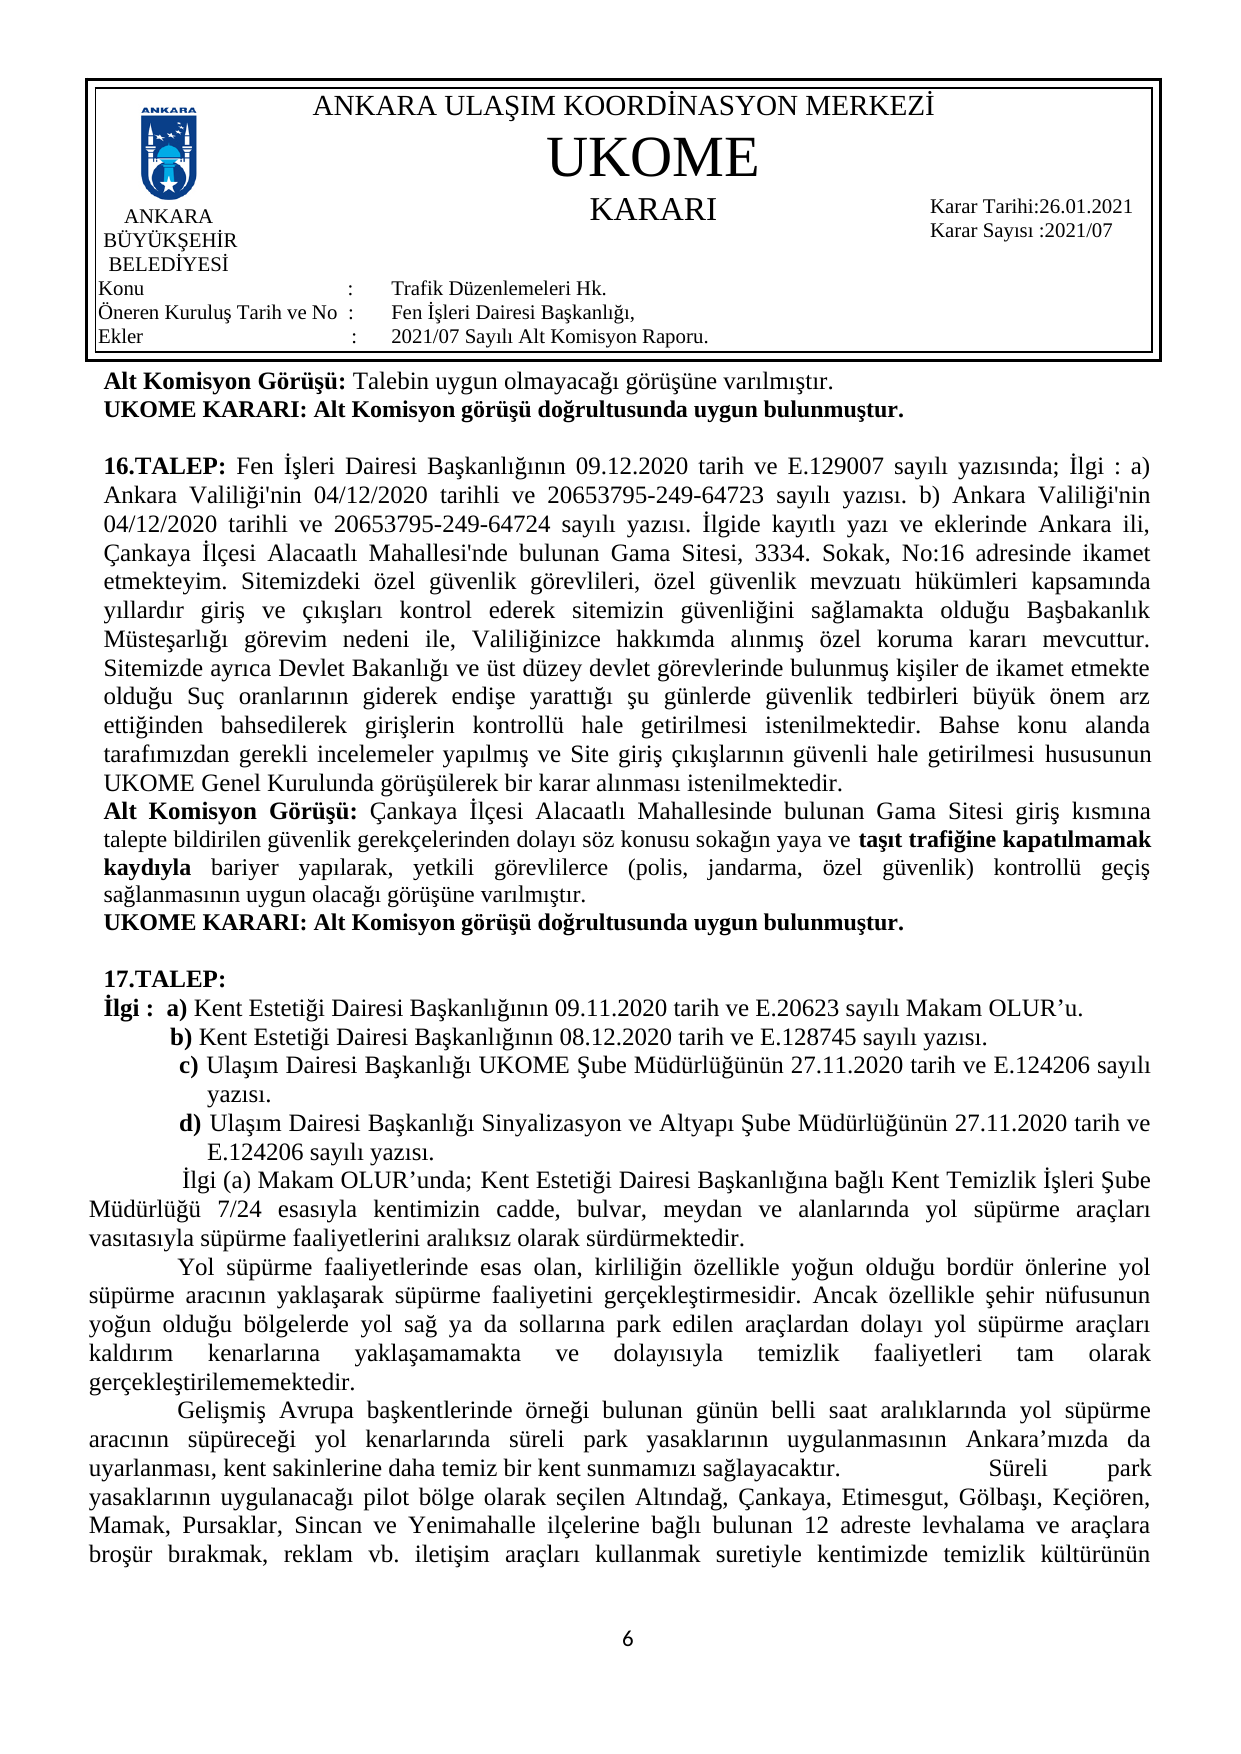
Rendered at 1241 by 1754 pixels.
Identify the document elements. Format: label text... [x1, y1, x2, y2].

text UKOME KARARI: Alt Komisyon görüşü doğrultusunda uygun bulunmuştur. [103, 908, 1152, 936]
text Alt Komisyon Görüşü: Talebin uygun olmayacağı görüşüne varılmıştır. [103, 366, 1152, 395]
text 16.TALEP: Fen İşleri Dairesi Başkanlığının 09.12.2020 tarih ve E.129007 sayılı yazısında; İlgi : a) Ankara Valiliği'nin 04/12/2020 tarihli ve 20653795-249-64723 sayılı yazısı. b) Ankara Valiliği'nin 04/12/2020 tarihli ve 20653795-249-64724 sayılı yazısı. İlgide kayıtlı yazı ve eklerinde Ankara ili, Çankaya İlçesi Alacaatlı Mahallesi'nde bulunan Gama Sitesi, 3334. Sokak, No:16 adresinde ikamet etmekteyim. Sitemizdeki özel güvenlik görevlileri, özel güvenlik mevzuatı hükümleri kapsamında yıllardır giriş ve çıkışları kontrol ederek sitemizin güvenliğini sağlamakta olduğu Başbakanlık Müsteşarlığı görevim nedeni ile, Valiliğinizce hakkımda alınmış özel koruma kararı mevcuttur. Sitemizde ayrıca Devlet Bakanlığı ve üst düzey devlet görevlerinde bulunmuş kişiler de ikamet etmekte olduğu Suç oranlarının giderek endişe yarattığı şu günlerde güvenlik tedbirleri büyük önem arz ettiğinden bahsedilerek girişlerin kontrollü hale getirilmesi istenilmektedir. Bahse konu alanda tarafımızdan gerekli incelemeler yapılmış ve Site giriş çıkışlarının güvenli hale getirilmesi hususunun UKOME Genel Kurulunda görüşülerek bir karar alınması istenilmektedir. [103, 451, 1152, 796]
text İlgi : a) Kent Estetiği Dairesi Başkanlığının 09.11.2020 tarih ve E.20623 sayılı Makam OLUR’u. [103, 993, 1152, 1022]
text c) Ulaşım Dairesi Başkanlığı UKOME Şube Müdürlüğünün 27.11.2020 tarih ve E.124206 sayılı yazısı. [89, 1051, 1152, 1108]
text Alt Komisyon Görüşü: Çankaya İlçesi Alacaatlı Mahallesinde bulunan Gama Sitesi giriş kısmına talepte bildirilen güvenlik gerekçelerinden dolayı söz konusu sokağın yaya ve taşıt trafiğine kapatılmamak kaydıyla bariyer yapılarak, yetkili görevlilerce (polis, jandarma, özel güvenlik) kontrollü geçiş sağlanmasının uygun olacağı görüşüne varılmıştır. [103, 796, 1152, 908]
picture [132, 103, 205, 204]
text b) Kent Estetiği Dairesi Başkanlığının 08.12.2020 tarih ve E.128745 sayılı yazısı. [89, 1022, 1152, 1051]
text Yol süpürme faaliyetlerinde esas olan, kirliliğin özellikle yoğun olduğu bordür önlerine yol süpürme aracının yaklaşarak süpürme faaliyetini gerçekleştirmesidir. Ancak özellikle şehir nüfusunun yoğun olduğu bölgelerde yol sağ ya da sollarına park edilen araçlardan dolayı yol süpürme araçları kaldırım kenarlarına yaklaşamamakta ve dolayısıyla temizlik faaliyetleri tam olarak gerçekleştirilememektedir. [88, 1252, 1152, 1396]
text 17.TALEP: [103, 964, 1152, 993]
text d) Ulaşım Dairesi Başkanlığı Sinyalizasyon ve Altyapı Şube Müdürlüğünün 27.11.2020 tarih ve E.124206 sayılı yazısı. [89, 1108, 1152, 1166]
text UKOME KARARI: Alt Komisyon görüşü doğrultusunda uygun bulunmuştur. [103, 395, 1152, 423]
text İlgi (a) Makam OLUR’unda; Kent Estetiği Dairesi Başkanlığına bağlı Kent Temizlik İşleri Şube Müdürlüğü 7/24 esasıyla kentimizin cadde, bulvar, meydan ve alanlarında yol süpürme araçları vasıtasıyla süpürme faaliyetlerini aralıksız olarak sürdürmektedir. [88, 1166, 1152, 1252]
